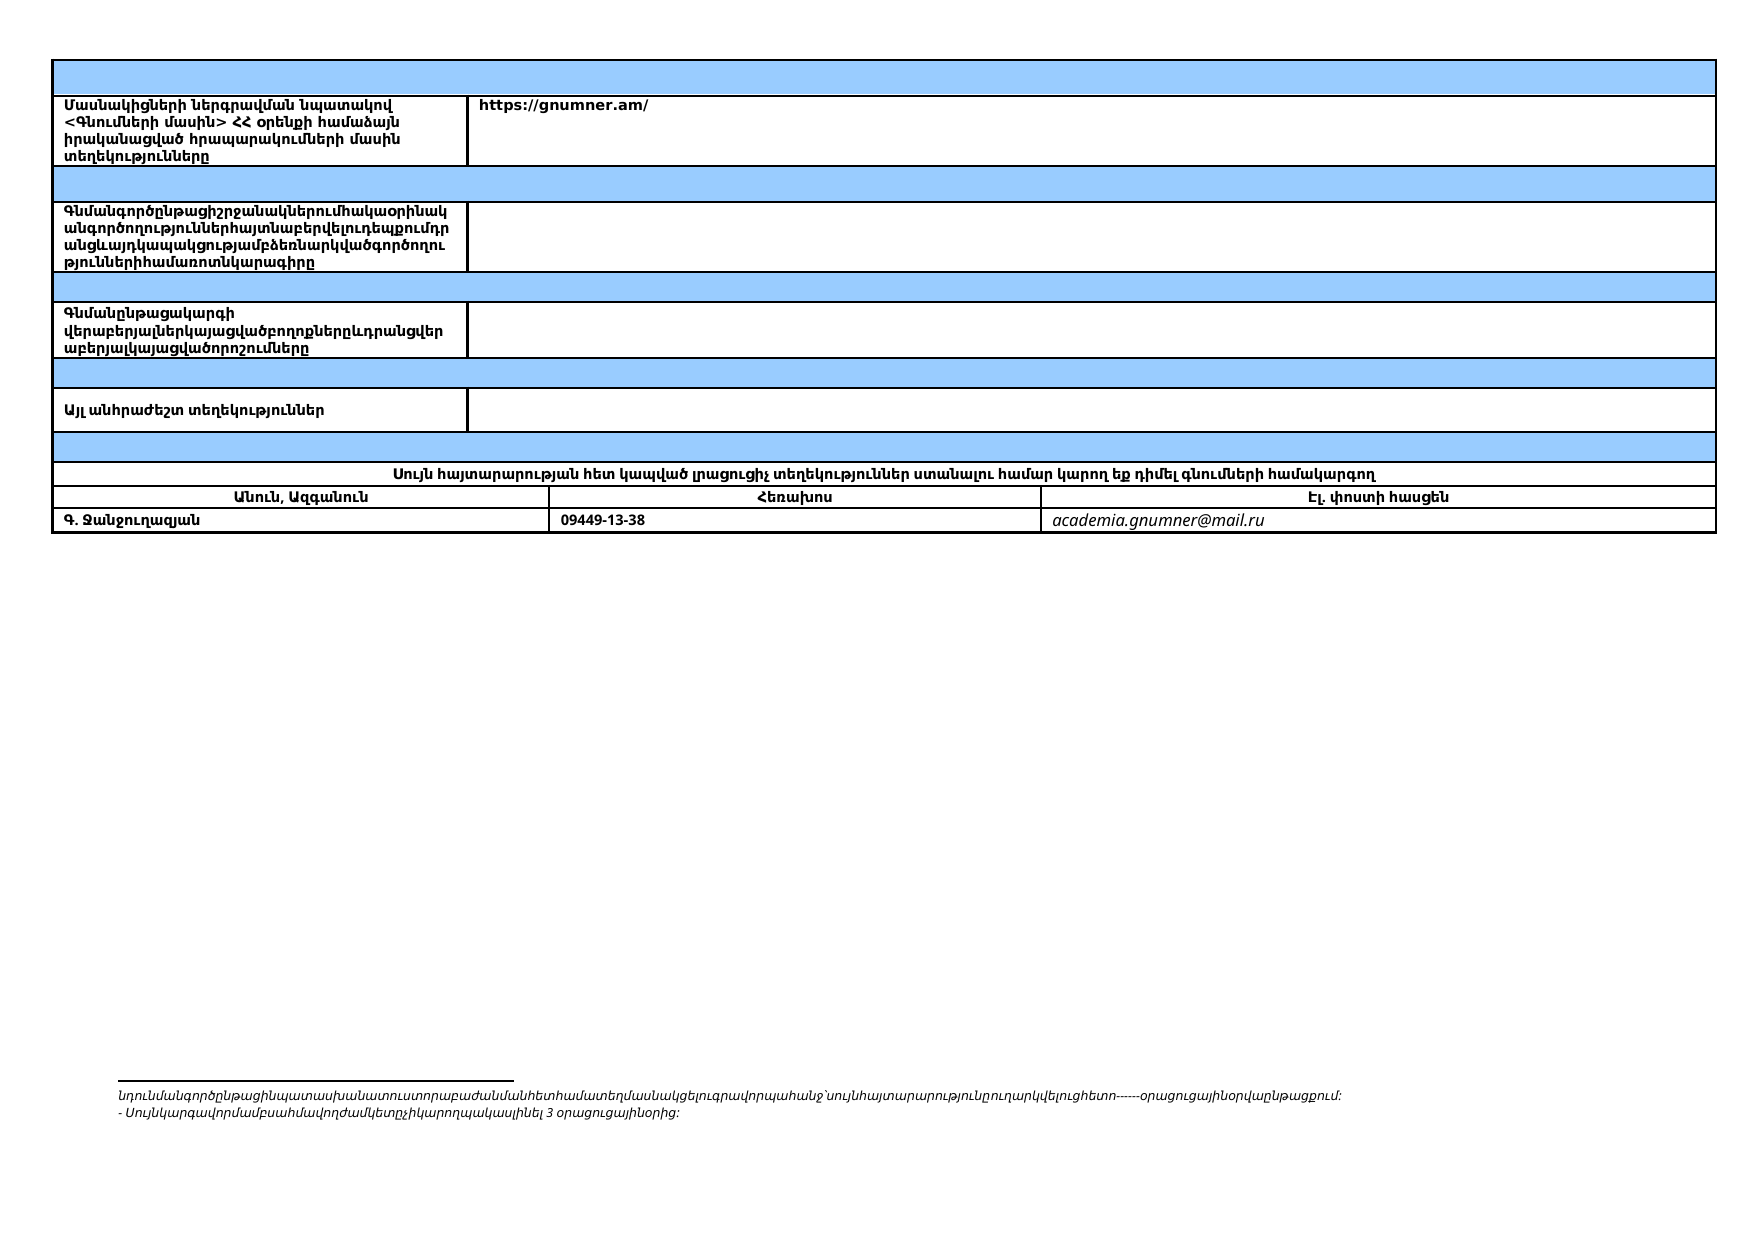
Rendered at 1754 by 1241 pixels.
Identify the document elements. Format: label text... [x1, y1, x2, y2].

table_cell [469, 203, 1715, 271]
table_cell [54, 433, 1715, 461]
table_cell 09449-13-38 [550, 509, 1040, 531]
table_cell Մասնակիցների ներգրավման նպատակով <Գնումների մասին> ՀՀ օրենքի համաձայն իրականացված հրապարակումների մասին տեղեկությունները [54, 97, 466, 164]
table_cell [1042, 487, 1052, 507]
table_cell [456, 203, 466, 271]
table_cell [469, 389, 1715, 431]
table_cell [54, 61, 1715, 94]
table_cell https://gnumner.am/ [469, 97, 1715, 164]
table_cell [54, 273, 1715, 301]
table_cell Այլ անհրաժեշտ տեղեկություններ [54, 389, 466, 431]
table_cell Սույն հայտարարության հետ կապված լրացուցիչ տեղեկություններ ստանալու համար կարող եք դիմել գնումների համակարգող [54, 463, 1715, 485]
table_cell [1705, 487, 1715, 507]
table_cell academia.gnumner@mail.ru [1042, 509, 1715, 531]
table_cell [54, 167, 1715, 201]
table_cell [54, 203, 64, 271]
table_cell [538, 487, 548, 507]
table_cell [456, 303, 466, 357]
table_cell [54, 359, 1715, 387]
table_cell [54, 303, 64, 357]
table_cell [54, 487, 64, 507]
table_cell Գ. Ջանջուղազյան [54, 509, 548, 531]
table_cell [469, 303, 1715, 357]
